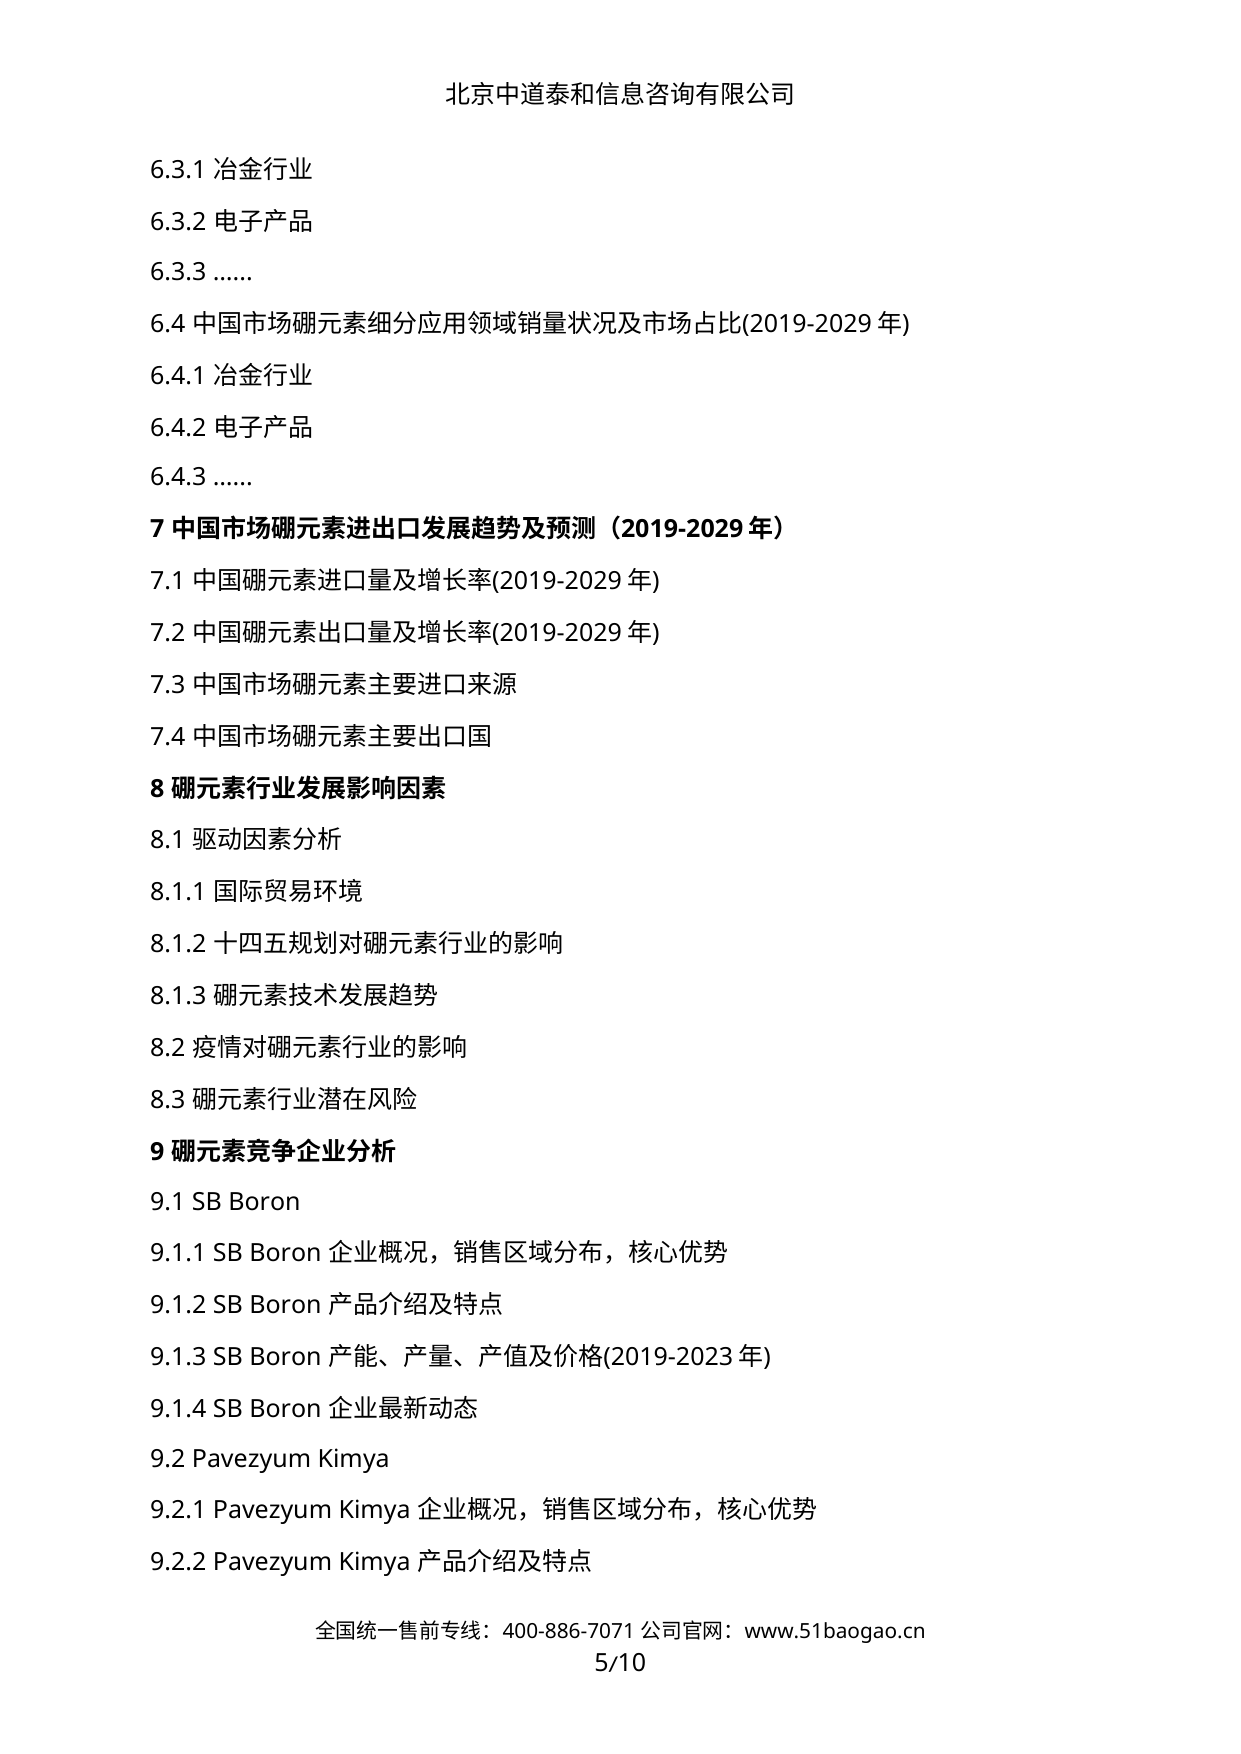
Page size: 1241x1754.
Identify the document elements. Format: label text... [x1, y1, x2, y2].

text 8.1.3 硼元素技术发展趋势 [150, 976, 1090, 1012]
text 9.1.2 SB Boron 产品介绍及特点 [150, 1285, 1090, 1321]
text 9.1 SB Boron [150, 1183, 1090, 1217]
text 6.4.3 …... [150, 459, 1090, 493]
text 6.4.1 冶金行业 [150, 355, 1090, 392]
text 9.2 Pavezyum Kimya [150, 1440, 1090, 1474]
text 8.2 疫情对硼元素行业的影响 [150, 1027, 1090, 1064]
text 8.1.2 十四五规划对硼元素行业的影响 [150, 924, 1090, 960]
text 8.1 驱动因素分析 [150, 820, 1090, 856]
text 6.3.3 …... [150, 254, 1090, 288]
text 7.3 中国市场硼元素主要进口来源 [150, 664, 1090, 701]
text 9.2.2 Pavezyum Kimya 产品介绍及特点 [150, 1542, 1090, 1578]
text 8.3 硼元素行业潜在风险 [150, 1079, 1090, 1116]
text 6.4 中国市场硼元素细分应用领域销量状况及市场占比(2019-2029年) [150, 303, 1090, 340]
text 7 中国市场硼元素进出口发展趋势及预测（2019-2029年） [150, 509, 1090, 545]
text 6.4.2 电子产品 [150, 407, 1090, 443]
text 7.2 中国硼元素出口量及增长率(2019-2029年) [150, 612, 1090, 649]
text 6.3.2 电子产品 [150, 202, 1090, 238]
text 8.1.1 国际贸易环境 [150, 872, 1090, 908]
text 9.1.3 SB Boron 产能、产量、产值及价格(2019-2023年) [150, 1337, 1090, 1373]
text 9.1.4 SB Boron 企业最新动态 [150, 1388, 1090, 1425]
text 7.1 中国硼元素进口量及增长率(2019-2029年) [150, 561, 1090, 597]
text 9.1.1 SB Boron 企业概况，销售区域分布，核心优势 [150, 1233, 1090, 1269]
text 6.3.1 冶金行业 [150, 150, 1090, 186]
text 9.2.1 Pavezyum Kimya 企业概况，销售区域分布，核心优势 [150, 1490, 1090, 1526]
text 8 硼元素行业发展影响因素 [150, 768, 1090, 804]
text 9 硼元素竞争企业分析 [150, 1131, 1090, 1167]
text 7.4 中国市场硼元素主要出口国 [150, 716, 1090, 752]
